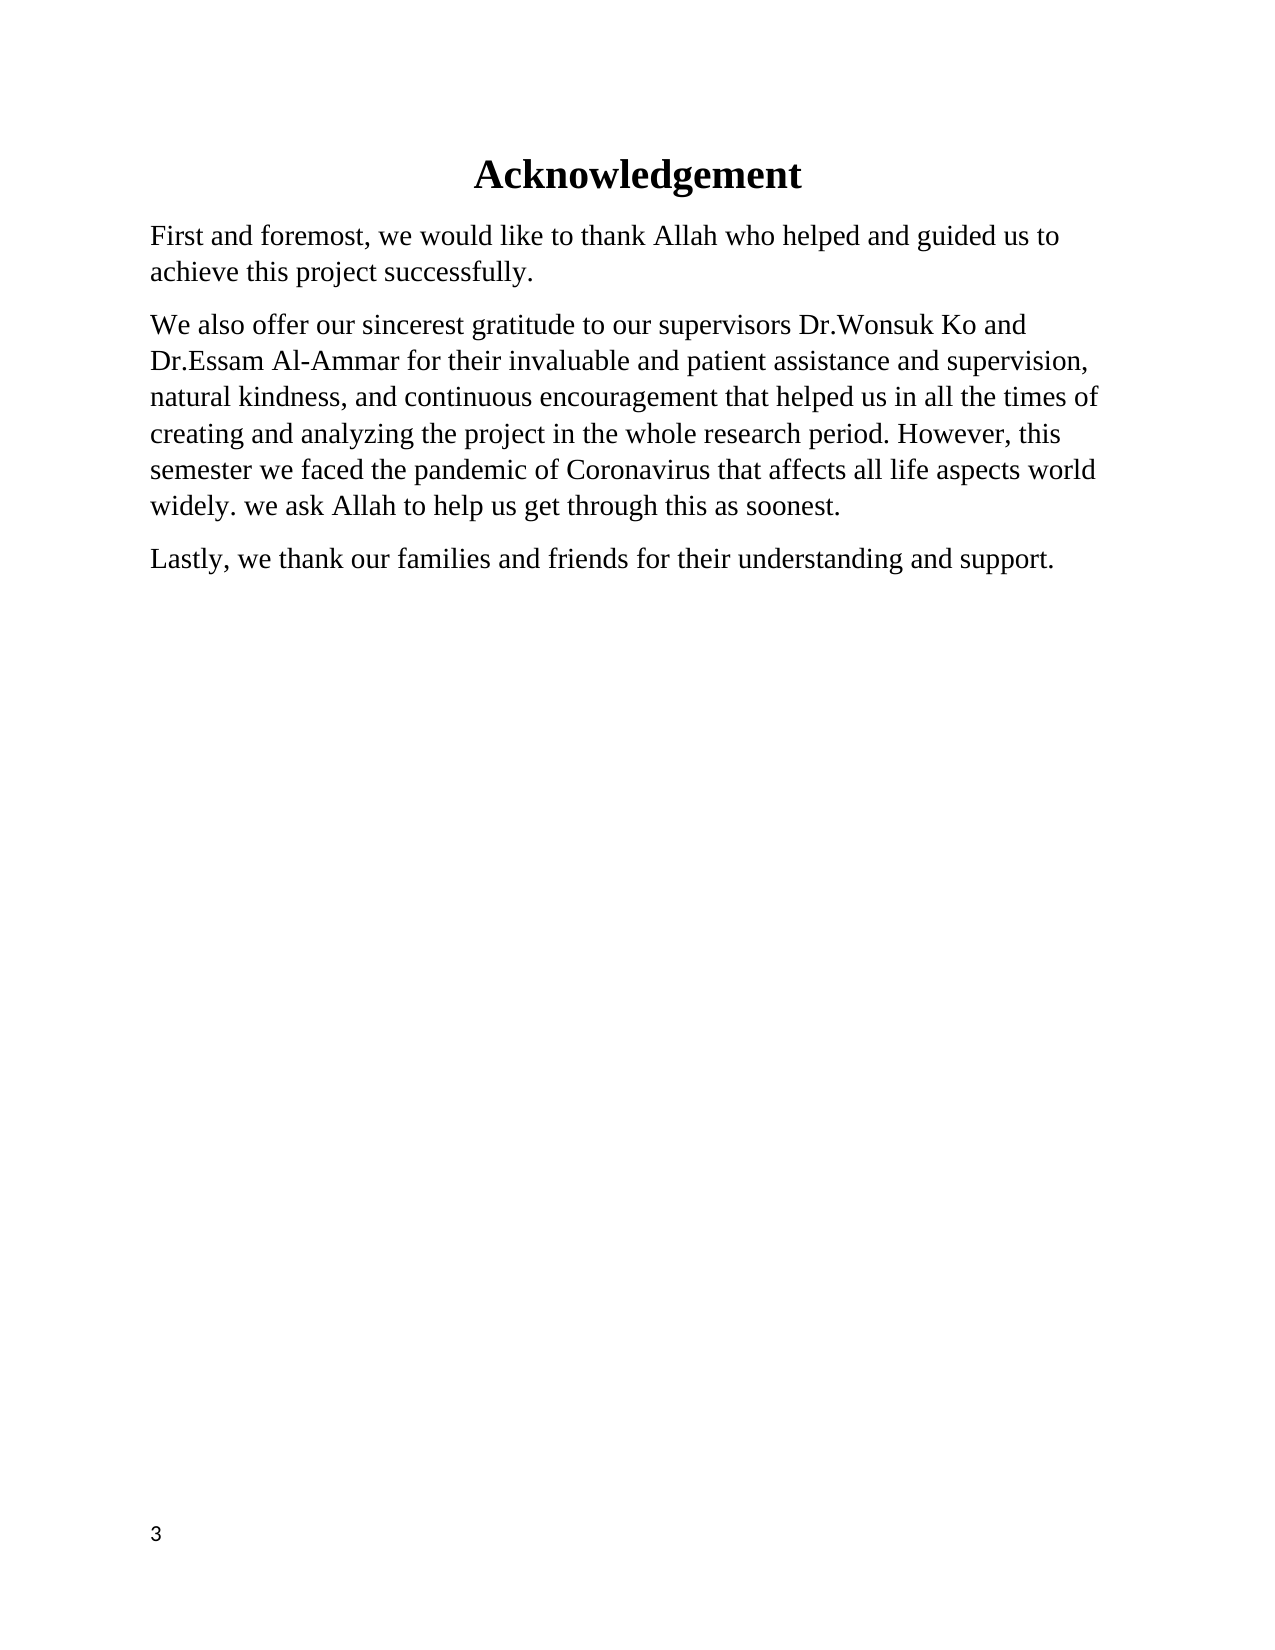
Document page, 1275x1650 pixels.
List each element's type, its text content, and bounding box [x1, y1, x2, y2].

text We also offer our sincerest gratitude to our supervisors Dr.Wonsuk Ko and Dr.Essam Al-Ammar for their invaluable and patient assistance and supervision, natural kindness, and continuous encouragement that helped us in all the times of creating and analyzing the project in the whole research period. However, this semester we faced the pandemic of Coronavirus that affects all life aspects world widely. we ask Allah to help us get through this as soonest. [150, 307, 1125, 522]
text Acknowledgement [150, 150, 1125, 198]
text First and foremost, we would like to thank Allah who helped and guided us to achieve this project successfully. [150, 218, 1125, 288]
text Lastly, we thank our families and friends for their understanding and support. [150, 541, 1125, 574]
